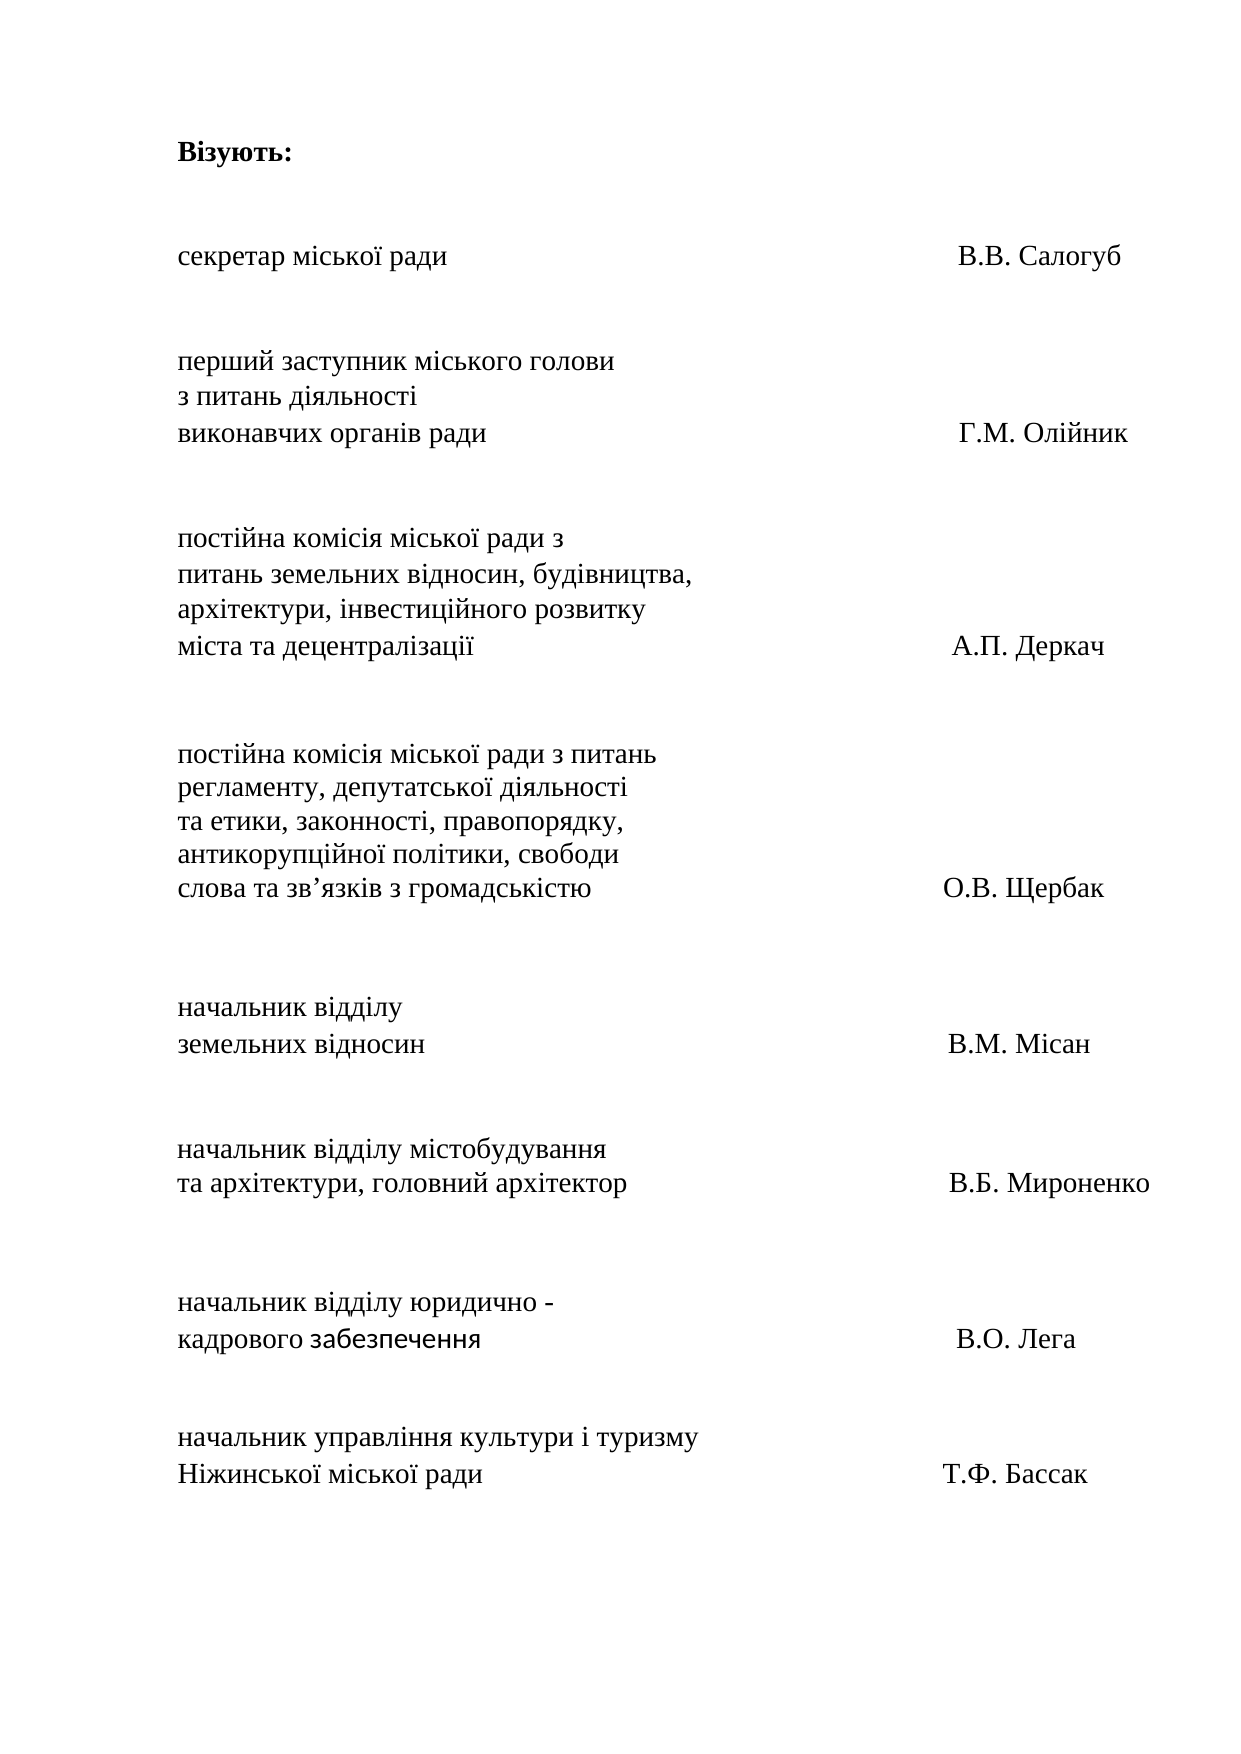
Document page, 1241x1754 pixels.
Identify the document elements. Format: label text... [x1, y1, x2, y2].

text регламенту, депутатської діяльності [177, 769, 1152, 803]
text антикорупційної політики, свободи [177, 837, 1152, 870]
text постійна комісія міської ради з питань [177, 736, 1152, 769]
text та етики, законності, правопорядку, [177, 803, 1152, 837]
text начальник відділу містобудування [148, 1132, 1152, 1165]
text начальник відділу юридично - кадрового забезпечення В.О. Лега [177, 1284, 1152, 1356]
text перший заступник міського голови з питань діяльності виконавчих органів ради Г.М. Олійник [177, 343, 1152, 450]
text Візують: [177, 134, 1152, 168]
text начальник відділу земельних відносин В.М. Місан [177, 989, 1152, 1061]
text слова та зв’язків з громадськістю О.В. Щербак [177, 870, 1152, 904]
text секретар міської ради В.В. Салогуб [177, 238, 1152, 272]
text та архітектури, головний архітектор В.Б. Мироненко [148, 1165, 1152, 1199]
text начальник управління культури і туризму Ніжинської міської ради Т.Ф. Бассак [177, 1419, 1152, 1490]
text постійна комісія міської ради з питань земельних відносин, будівництва, архітектури, інвестиційного розвитку міста та децентралізації А.П. Деркач [177, 521, 1152, 663]
